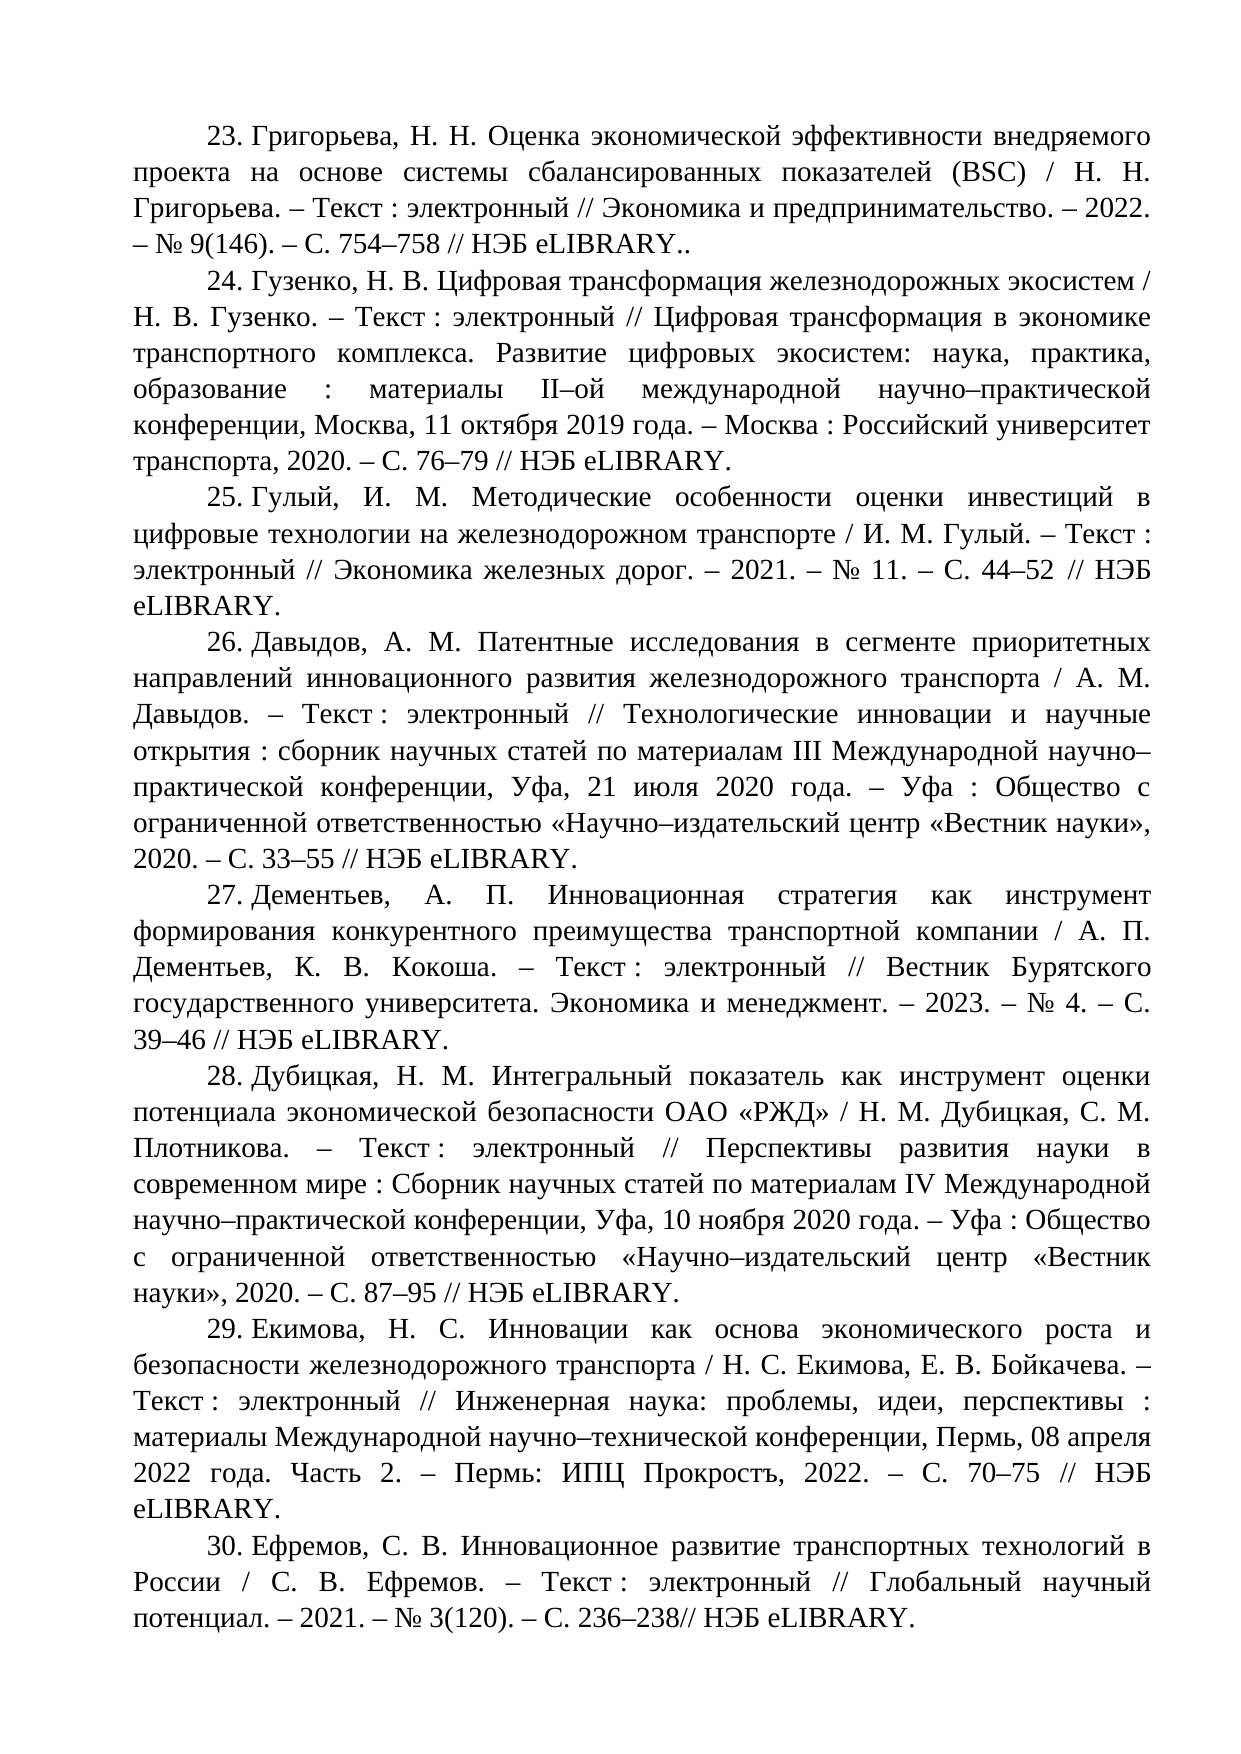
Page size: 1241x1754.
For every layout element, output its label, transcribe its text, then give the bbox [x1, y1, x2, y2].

list Гулый, И. М. Методические особенности оценки инвестиций в цифровые технологии на железнодорожном транспорте / И. М. Гулый. – Текст : электронный // Экономика железных дорог. – 2021. – № 11. – С. 44–52 // НЭБ eLIBRARY. [133, 479, 1152, 622]
list Дубицкая, Н. М. Интегральный показатель как инструмент оценки потенциала экономической безопасности ОАО «РЖД» / Н. М. Дубицкая, С. М. Плотникова. – Текст : электронный // Перспективы развития науки в современном мире : Сборник научных статей по материалам IV Международной научно–практической конференции, Уфа, 10 ноября 2020 года. – Уфа : Общество с ограниченной ответственностью «Научно–издательский центр «Вестник науки», 2020. – С. 87–95 // НЭБ eLIBRARY. [133, 1058, 1152, 1308]
list Ефремов, С. В. Инновационное развитие транспортных технологий в России / С. В. Ефремов. – Текст : электронный // Глобальный научный потенциал. – 2021. – № 3(120). – С. 236–238// НЭБ eLIBRARY. [133, 1528, 1152, 1634]
list Екимова, Н. С. Инновации как основа экономического роста и безопасности железнодорожного транспорта / Н. С. Екимова, Е. В. Бойкачева. – Текст : электронный // Инженерная наука: проблемы, идеи, перспективы : материалы Международной научно–технической конференции, Пермь, 08 апреля 2022 года. Часть 2. – Пермь: ИПЦ Прокростъ, 2022. – С. 70–75 // НЭБ eLIBRARY. [133, 1311, 1152, 1525]
list Гузенко, Н. В. Цифровая трансформация железнодорожных экосистем / Н. В. Гузенко. – Текст : электронный // Цифровая трансформация в экономике транспортного комплекса. Развитие цифровых экосистем: наука, практика, образование : материалы II–ой международной научно–практической конференции, Москва, 11 октября 2019 года. – Москва : Российский университет транспорта, 2020. – С. 76–79 // НЭБ eLIBRARY. [133, 263, 1152, 477]
list Григорьева, Н. Н. Оценка экономической эффективности внедряемого проекта на основе системы сбалансированных показателей (BSC) / Н. Н. Григорьева. – Текст : электронный // Экономика и предпринимательство. – 2022. – № 9(146). – С. 754–758 // НЭБ eLIBRARY.. [133, 118, 1152, 260]
list Давыдов, А. М. Патентные исследования в сегменте приоритетных направлений инновационного развития железнодорожного транспорта / А. М. Давыдов. – Текст : электронный // Технологические инновации и научные открытия : сборник научных статей по материалам III Международной научно–практической конференции, Уфа, 21 июля 2020 года. – Уфа : Общество с ограниченной ответственностью «Научно–издательский центр «Вестник науки», 2020. – С. 33–55 // НЭБ eLIBRARY. [133, 624, 1152, 874]
list Дементьев, А. П. Инновационная стратегия как инструмент формирования конкурентного преимущества транспортной компании / А. П. Дементьев, К. В. Кокоша. – Текст : электронный // Вестник Бурятского государственного университета. Экономика и менеджмент. – 2023. – № 4. – С. 39–46 // НЭБ eLIBRARY. [133, 877, 1152, 1055]
